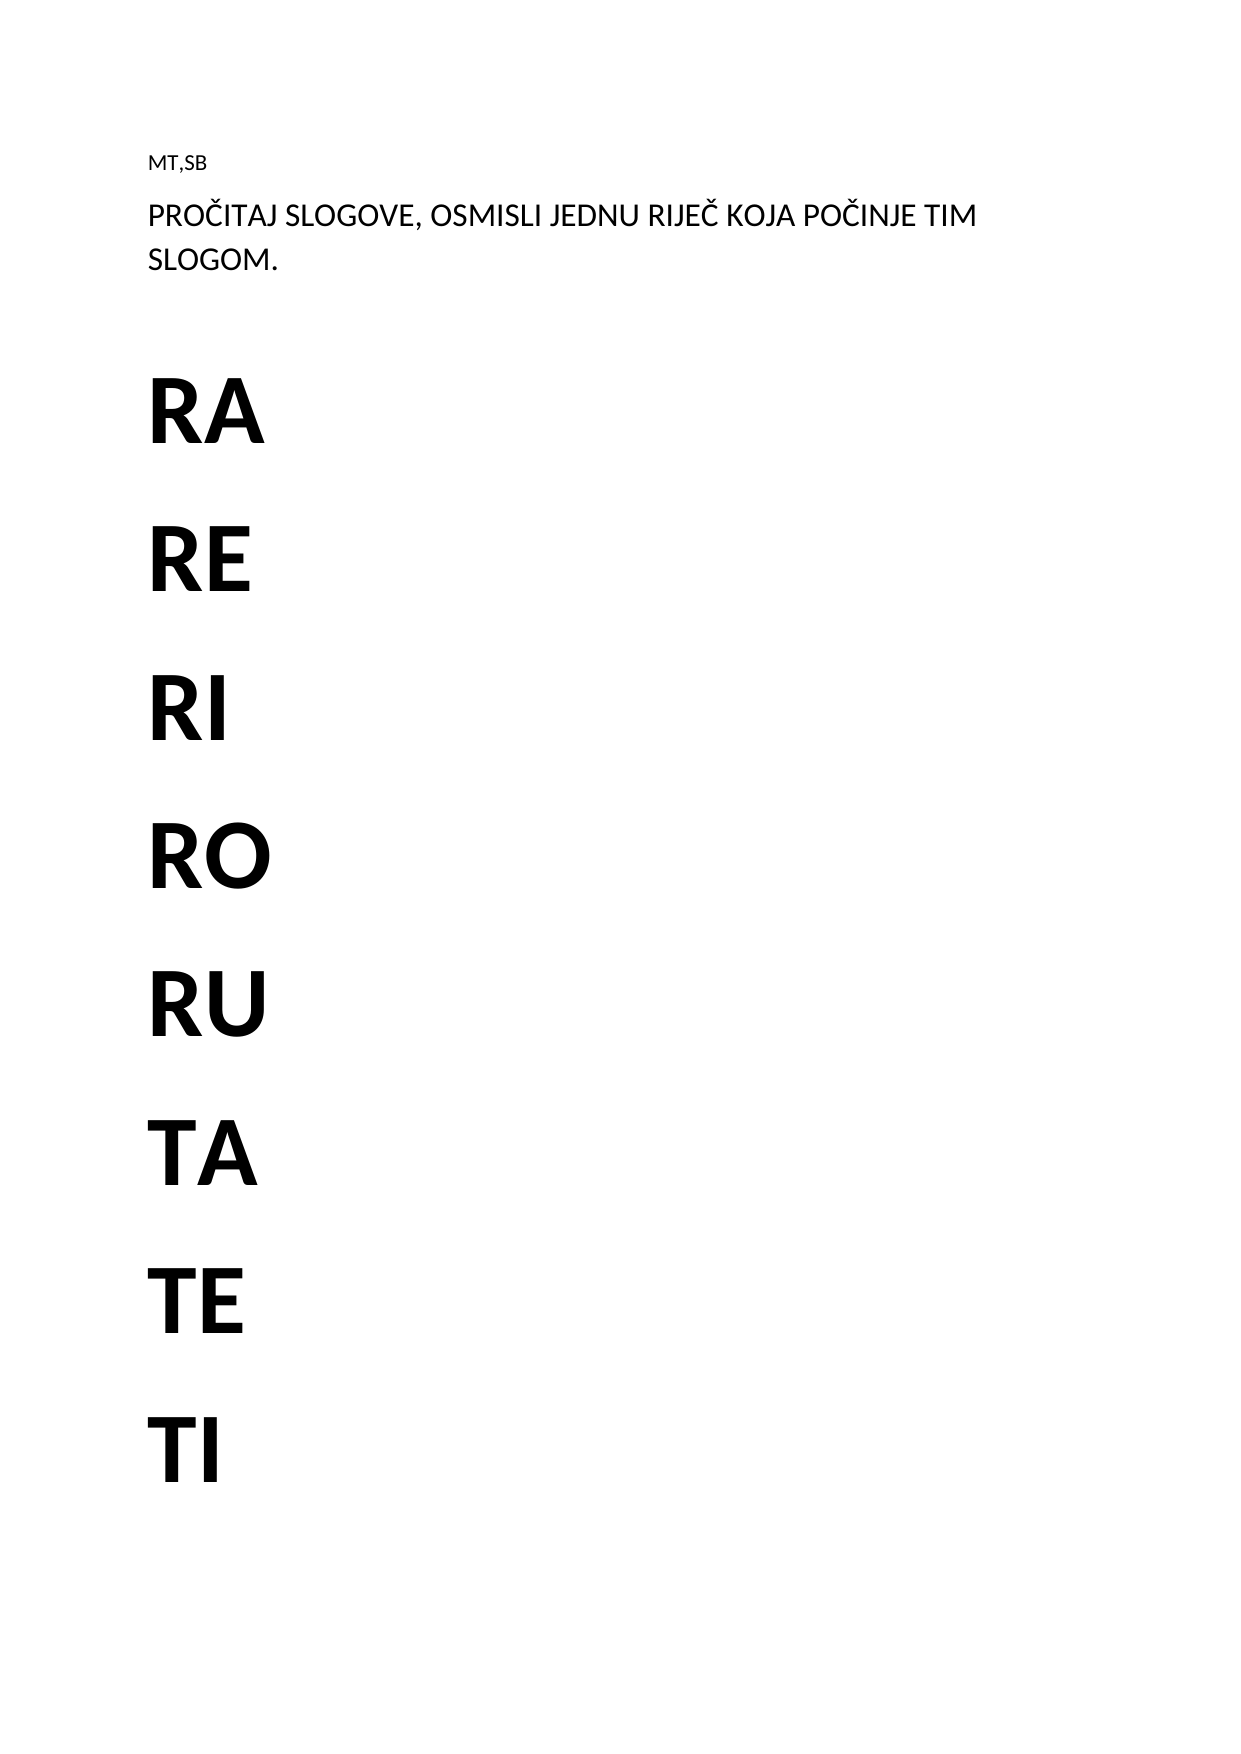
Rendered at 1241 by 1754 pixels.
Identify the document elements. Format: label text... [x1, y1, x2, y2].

text TA [148, 1088, 1093, 1210]
text MT,SB [148, 148, 1093, 176]
text RE [148, 494, 1093, 616]
text RA [148, 346, 1093, 468]
text RO [148, 791, 1093, 913]
text RI [148, 643, 1093, 765]
text RU [148, 940, 1093, 1062]
text TI [148, 1385, 1093, 1507]
text PROČITAJ SLOGOVE, OSMISLI JEDNU RIJEČ KOJA POČINJE TIM SLOGOM. [148, 194, 1093, 279]
text TE [148, 1237, 1093, 1359]
